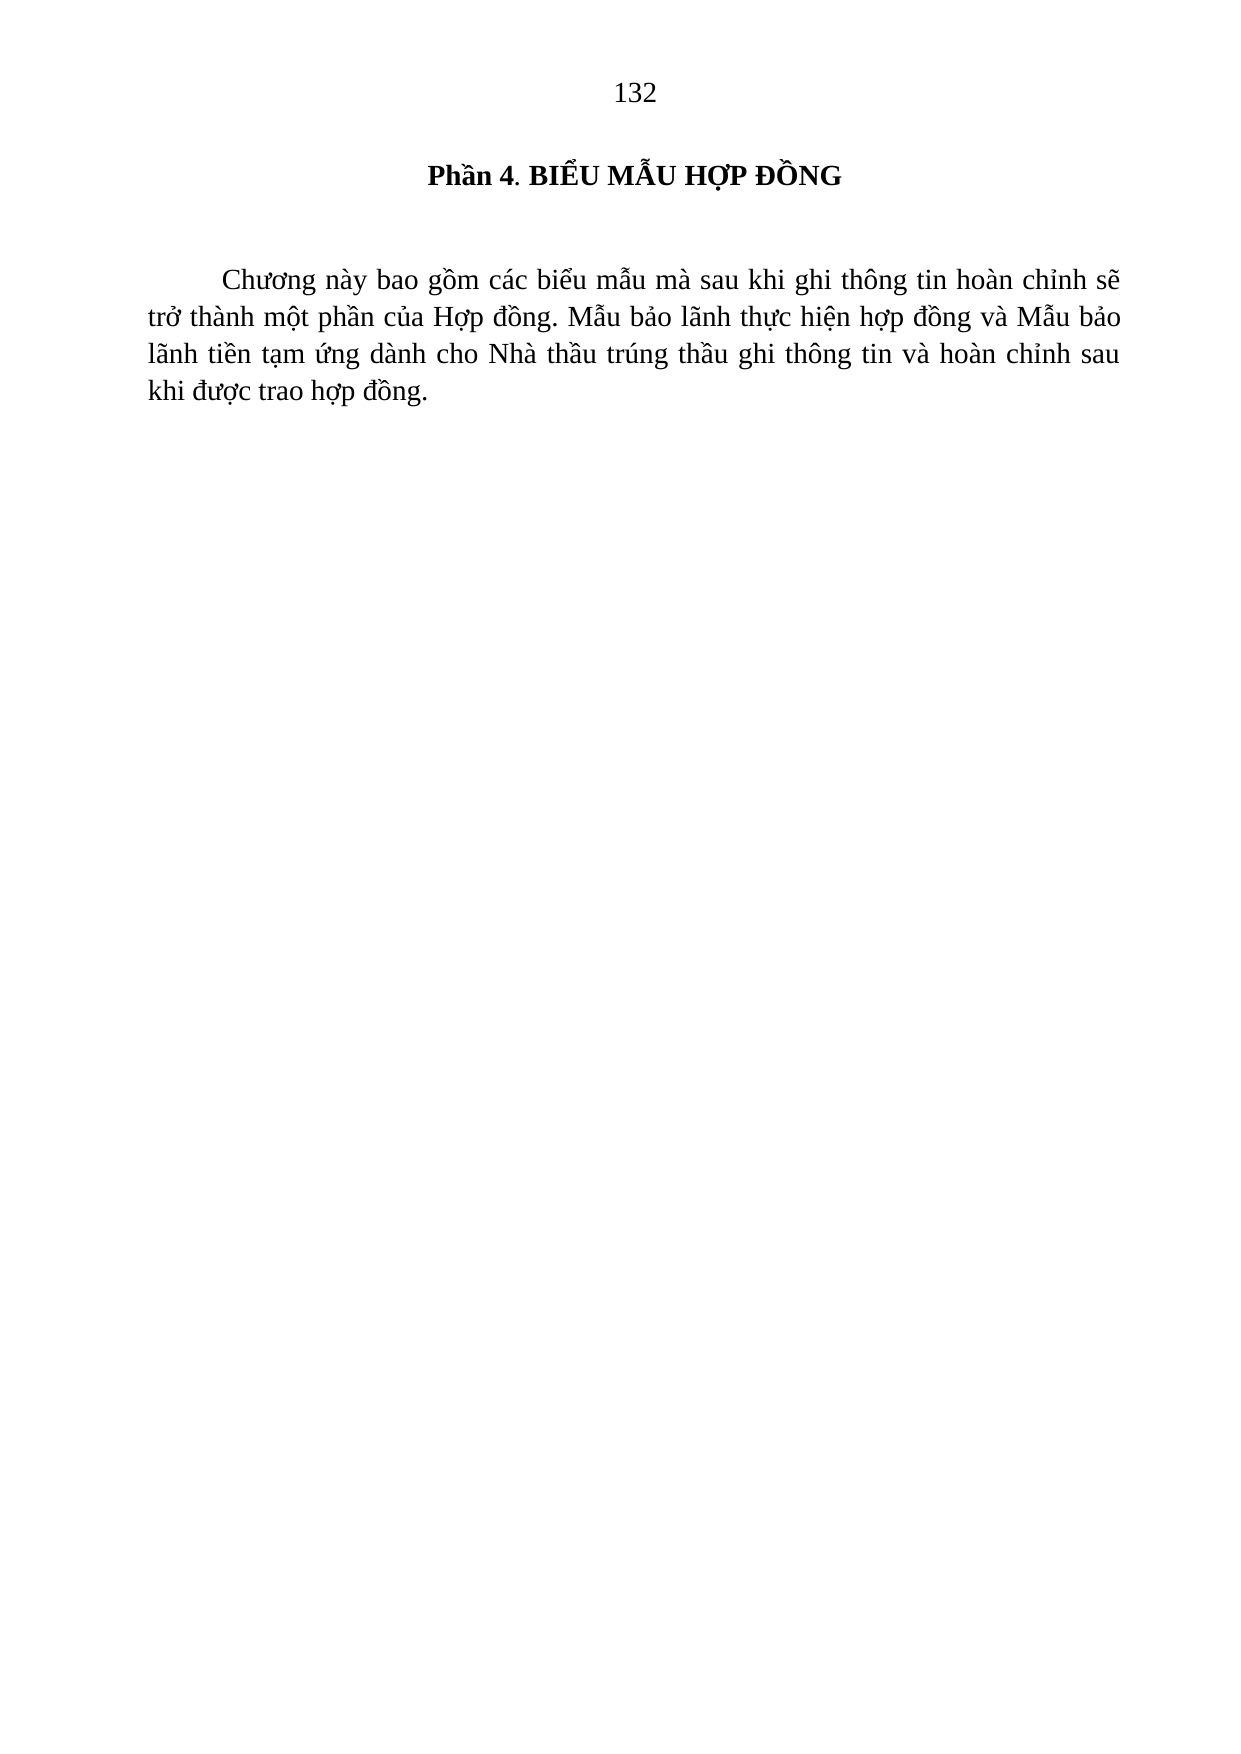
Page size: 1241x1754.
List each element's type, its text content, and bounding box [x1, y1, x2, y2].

subtitle Phần 4. BIỂU MẪU HỢP ĐỒNG [148, 158, 1122, 191]
text Chương này bao gồm các biểu mẫu mà sau khi ghi thông tin hoàn chỉnh sẽ trở thành một phần của Hợp đồng. Mẫu bảo lãnh thực hiện hợp đồng và Mẫu bảo lãnh tiền tạm ứng dành cho Nhà thầu trúng thầu ghi thông tin và hoàn chỉnh sau khi được trao hợp đồng. [148, 262, 1122, 406]
